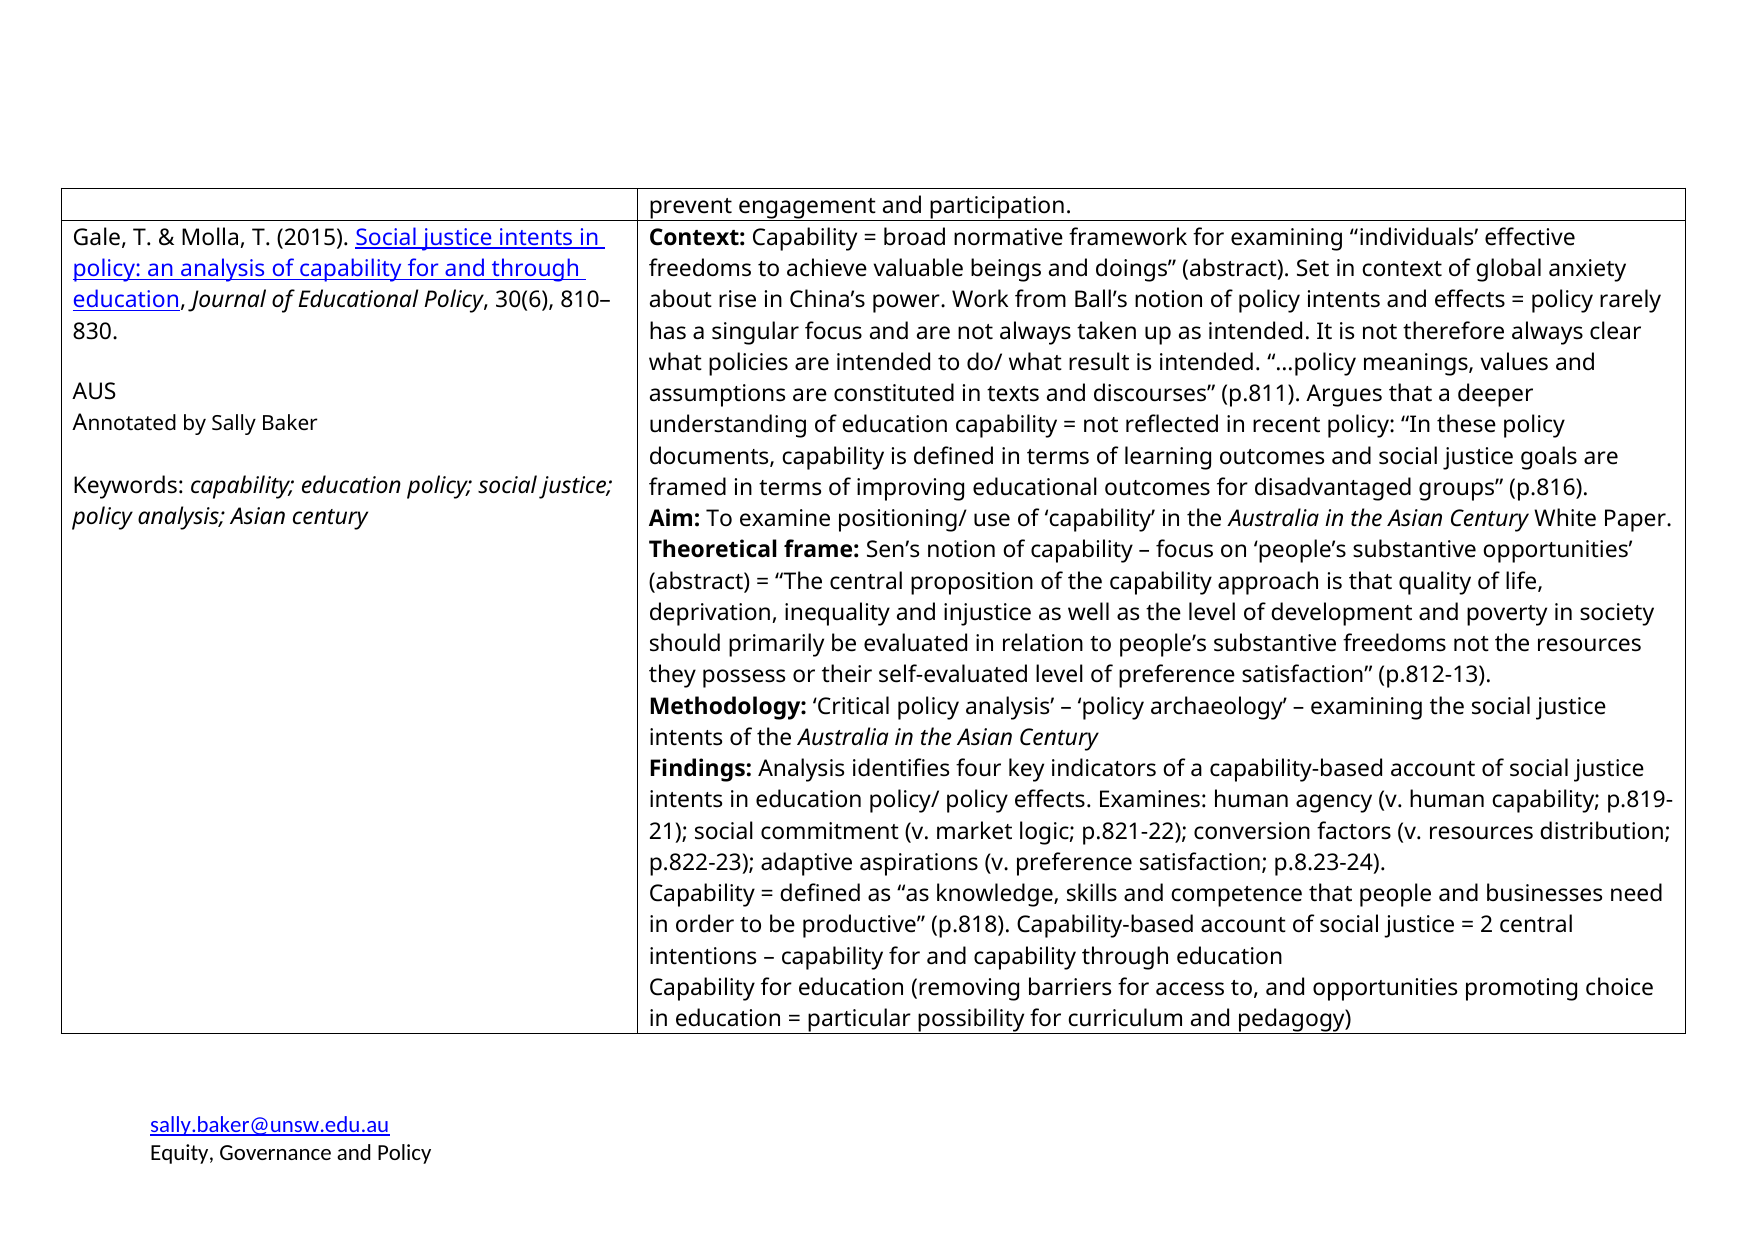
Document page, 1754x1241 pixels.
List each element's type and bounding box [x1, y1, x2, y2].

table_cell [638, 221, 1685, 1033]
table_cell [62, 189, 637, 220]
table_cell [62, 221, 637, 1033]
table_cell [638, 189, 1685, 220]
